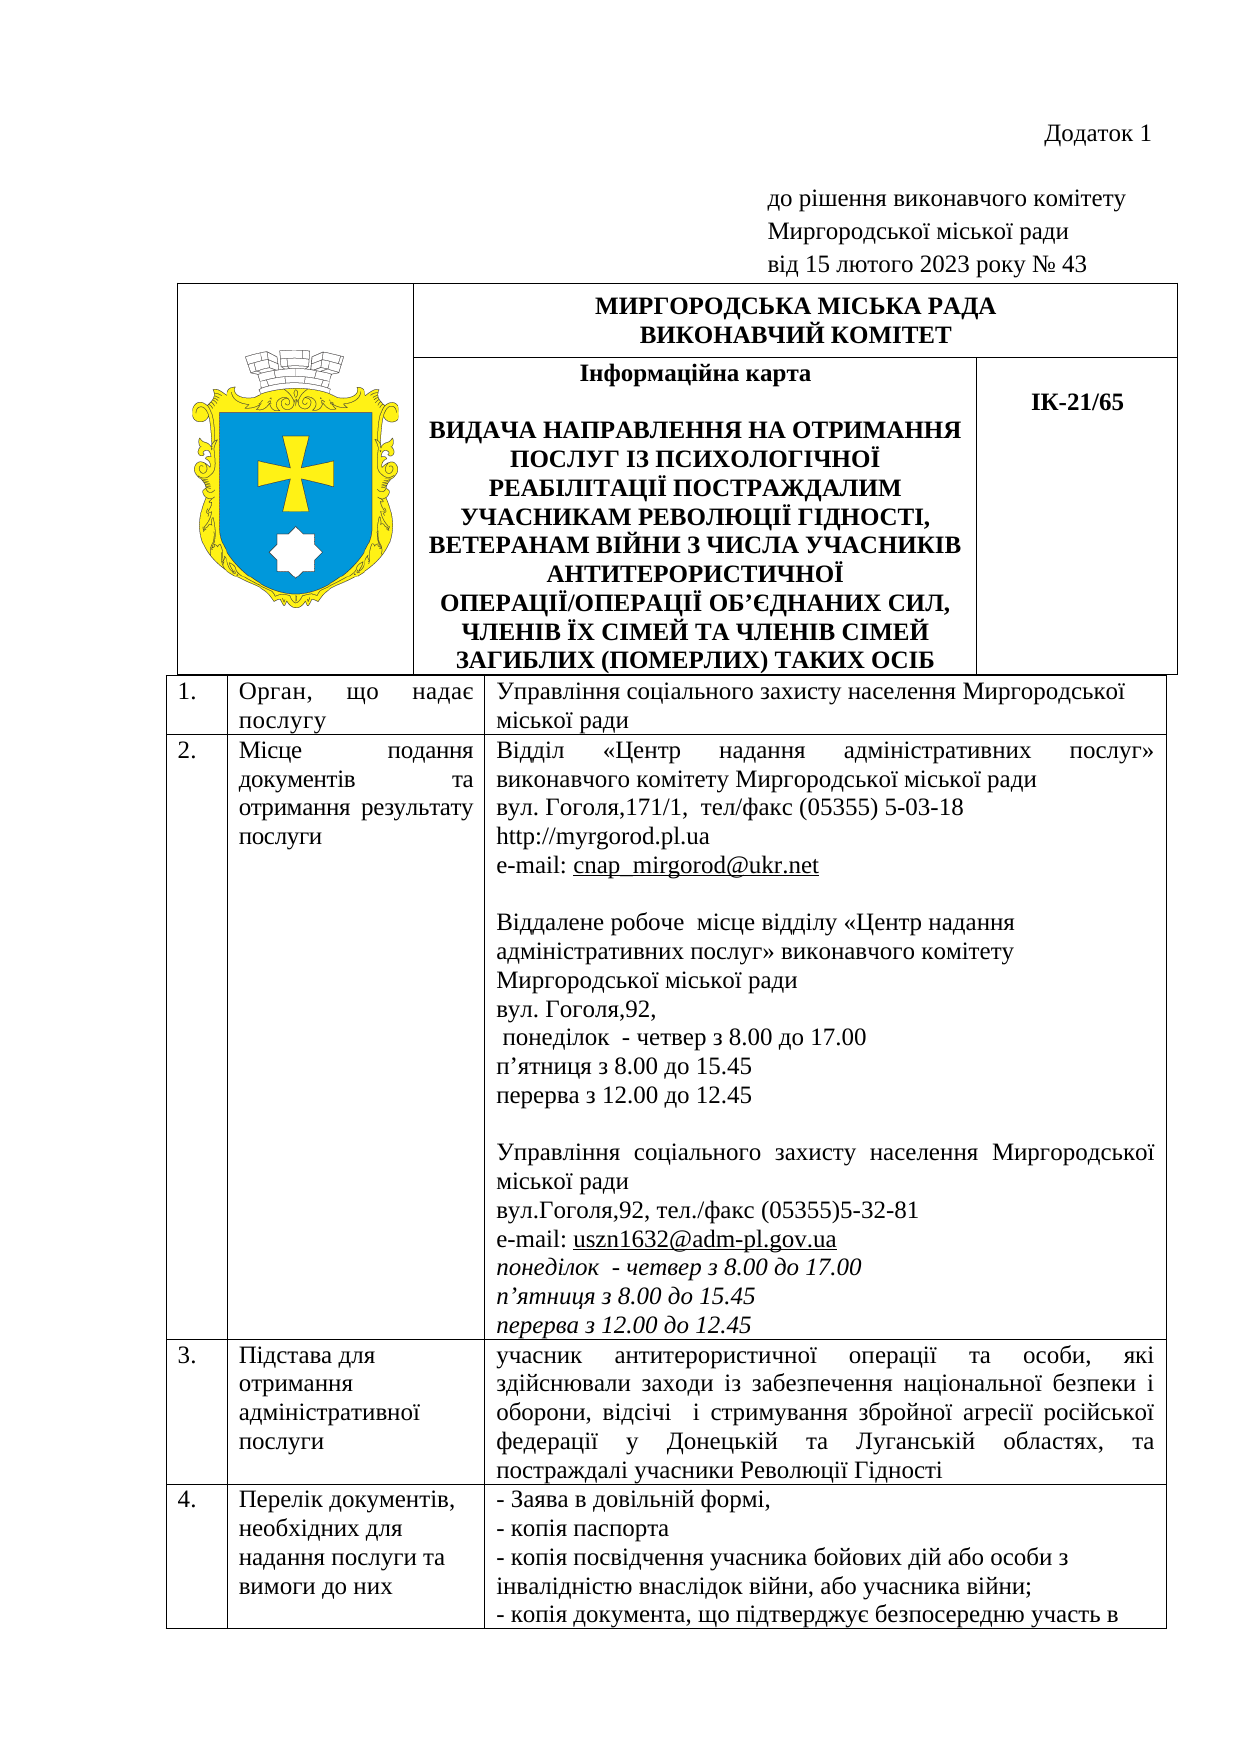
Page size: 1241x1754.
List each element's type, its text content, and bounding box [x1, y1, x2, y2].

text до рішення виконавчого комітету Миргородської міської ради [177, 183, 1152, 245]
table_header Управління соціального захисту населення Миргородської міської ради [485, 676, 1166, 734]
table_cell Інформаційна карта ВИДАЧА НАПРАВЛЕННЯ НА ОТРИМАННЯ ПОСЛУГ ІЗ ПСИХОЛОГІЧНОЇ РЕАБІЛІТАЦІЇ ПОСТРАЖДАЛИМ УЧАСНИКАМ РЕВОЛЮЦІЇ ГІДНОСТІ, ВЕТЕРАНАМ ВІЙНИ З ЧИСЛА УЧАСНИКІВ АНТИТЕРОРИСТИЧНОЇ ОПЕРАЦІЇ/ОПЕРАЦІЇ ОБ’ЄДНАНИХ СИЛ, ЧЛЕНІВ ЇХ СІМЕЙ ТА ЧЛЕНІВ СІМЕЙ ЗАГИБЛИХ (ПОМЕРЛИХ) ТАКИХ ОСІБ [414, 358, 976, 674]
table_cell Відділ «Центр надання адміністративних послуг» виконавчого комітету Миргородської міської ради вул. Гоголя,171/1, тел/факс (05355) 5-03-18 http://myrgorod.pl.ua e-mail: cnap_mirgorod@ukr.net Віддалене робоче місце відділу «Центр надання адміністративних послуг» виконавчого комітету Миргородської міської ради вул. Гоголя,92, понеділок - четвер з 8.00 до 17.00 п’ятниця з 8.00 до 15.45 перерва з 12.00 до 12.45 Управління соціального захисту населення Миргородської міської ради вул.Гоголя,92, тел./факс (05355)5-32-81 e-mail: uszn1632@adm-pl.gov.ua понеділок - четвер з 8.00 до 17.00 п’ятниця з 8.00 до 15.45 перерва з 12.00 до 12.45 [485, 735, 1166, 1339]
picture [192, 349, 399, 609]
table_header 1. [167, 676, 227, 734]
table_cell 2. [167, 735, 227, 1339]
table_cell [485, 1485, 1166, 1628]
table_cell Місце подання документів та отримання результату послуги [228, 735, 484, 1339]
table_cell Підстава для отримання адміністративної послуги [228, 1340, 484, 1483]
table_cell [228, 1485, 484, 1628]
table_cell 3. [167, 1340, 227, 1483]
text від 15 лютого 2023 року № 43 [177, 249, 1152, 278]
table_cell ІК-21/65 [977, 358, 1177, 674]
table_cell 4. [167, 1485, 227, 1628]
table_cell учасник антитерористичної операції та особи, які здійснювали заходи із забезпечення національної безпеки і оборони, відсічі і стримування збройної агресії російської федерації у Донецькій та Луганській областях, та постраждалі учасники Революції Гідності [485, 1340, 1166, 1483]
table_header Орган, що надає послугу [228, 676, 484, 734]
table_header МИРГОРОДСЬКА МІСЬКА РАДА ВИКОНАВЧИЙ КОМІТЕТ [414, 284, 1177, 357]
table_header [178, 284, 413, 674]
text Додаток 1 [177, 118, 1152, 147]
